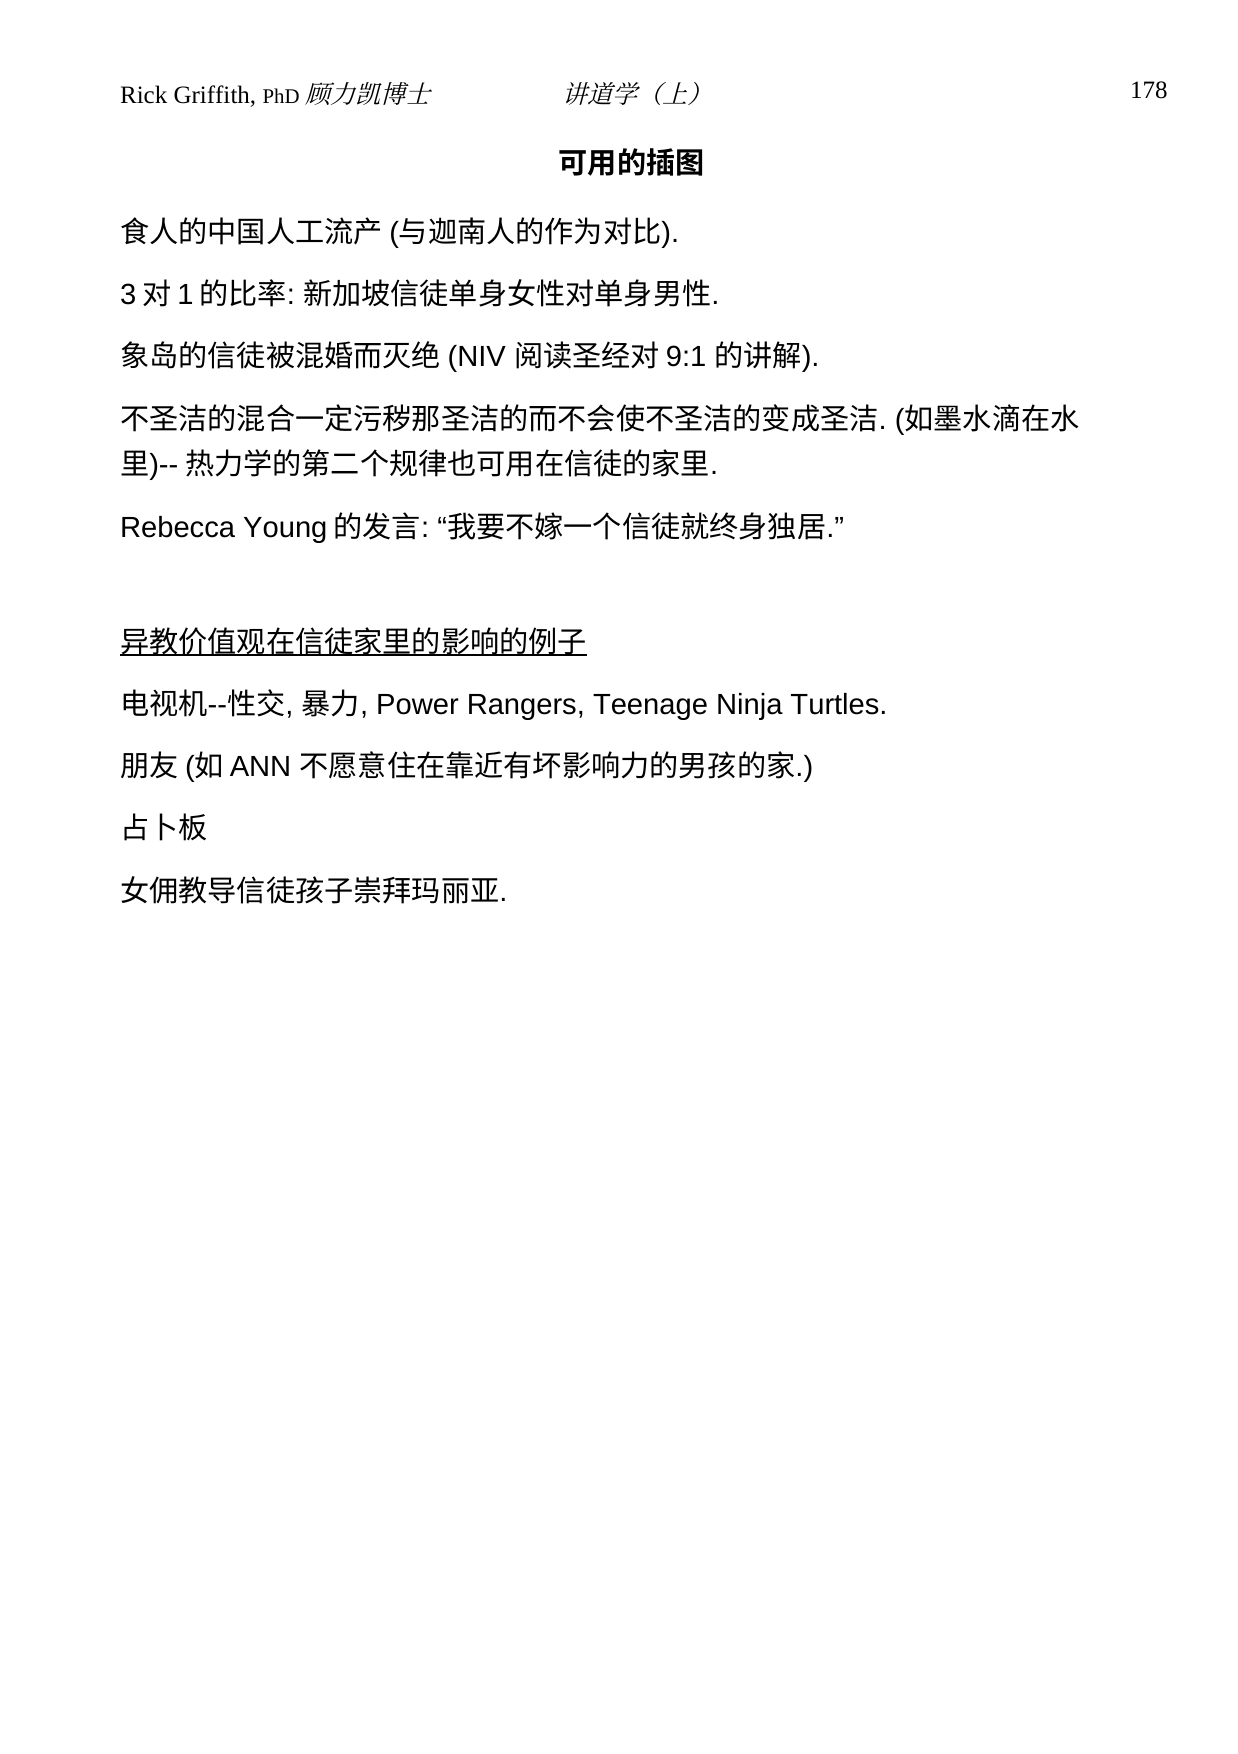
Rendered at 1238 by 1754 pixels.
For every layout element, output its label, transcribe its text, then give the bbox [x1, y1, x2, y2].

text 不圣洁的混合一定污秽那圣洁的而不会使不圣洁的变成圣洁. (如墨水滴在水里)-- 热力学的第二个规律也可用在信徒的家里. [120, 395, 1137, 483]
text Rebecca Young的发言: “我要不嫁一个信徒就终身独居.” [120, 503, 1137, 545]
text 食人的中国人工流产 (与迦南人的作为对比). [120, 208, 1137, 251]
text 3对1的比率: 新加坡信徒单身女性对单身男性. [120, 271, 1137, 313]
text 电视机--性交, 暴力, Power Rangers, Teenage Ninja Turtles. [120, 681, 1137, 723]
text 象岛的信徒被混婚而灭绝 (NIV 阅读圣经对9:1 的讲解). [120, 333, 1137, 375]
text 可用的插图 [120, 140, 1143, 182]
text 女佣教导信徒孩子崇拜玛丽亚. [120, 867, 1143, 910]
text 朋友 (如ANN 不愿意住在靠近有坏影响力的男孩的家.) [120, 743, 1137, 785]
text 异教价值观在信徒家里的影响的例子 [120, 618, 1137, 661]
text 占卜板 [120, 805, 1137, 847]
